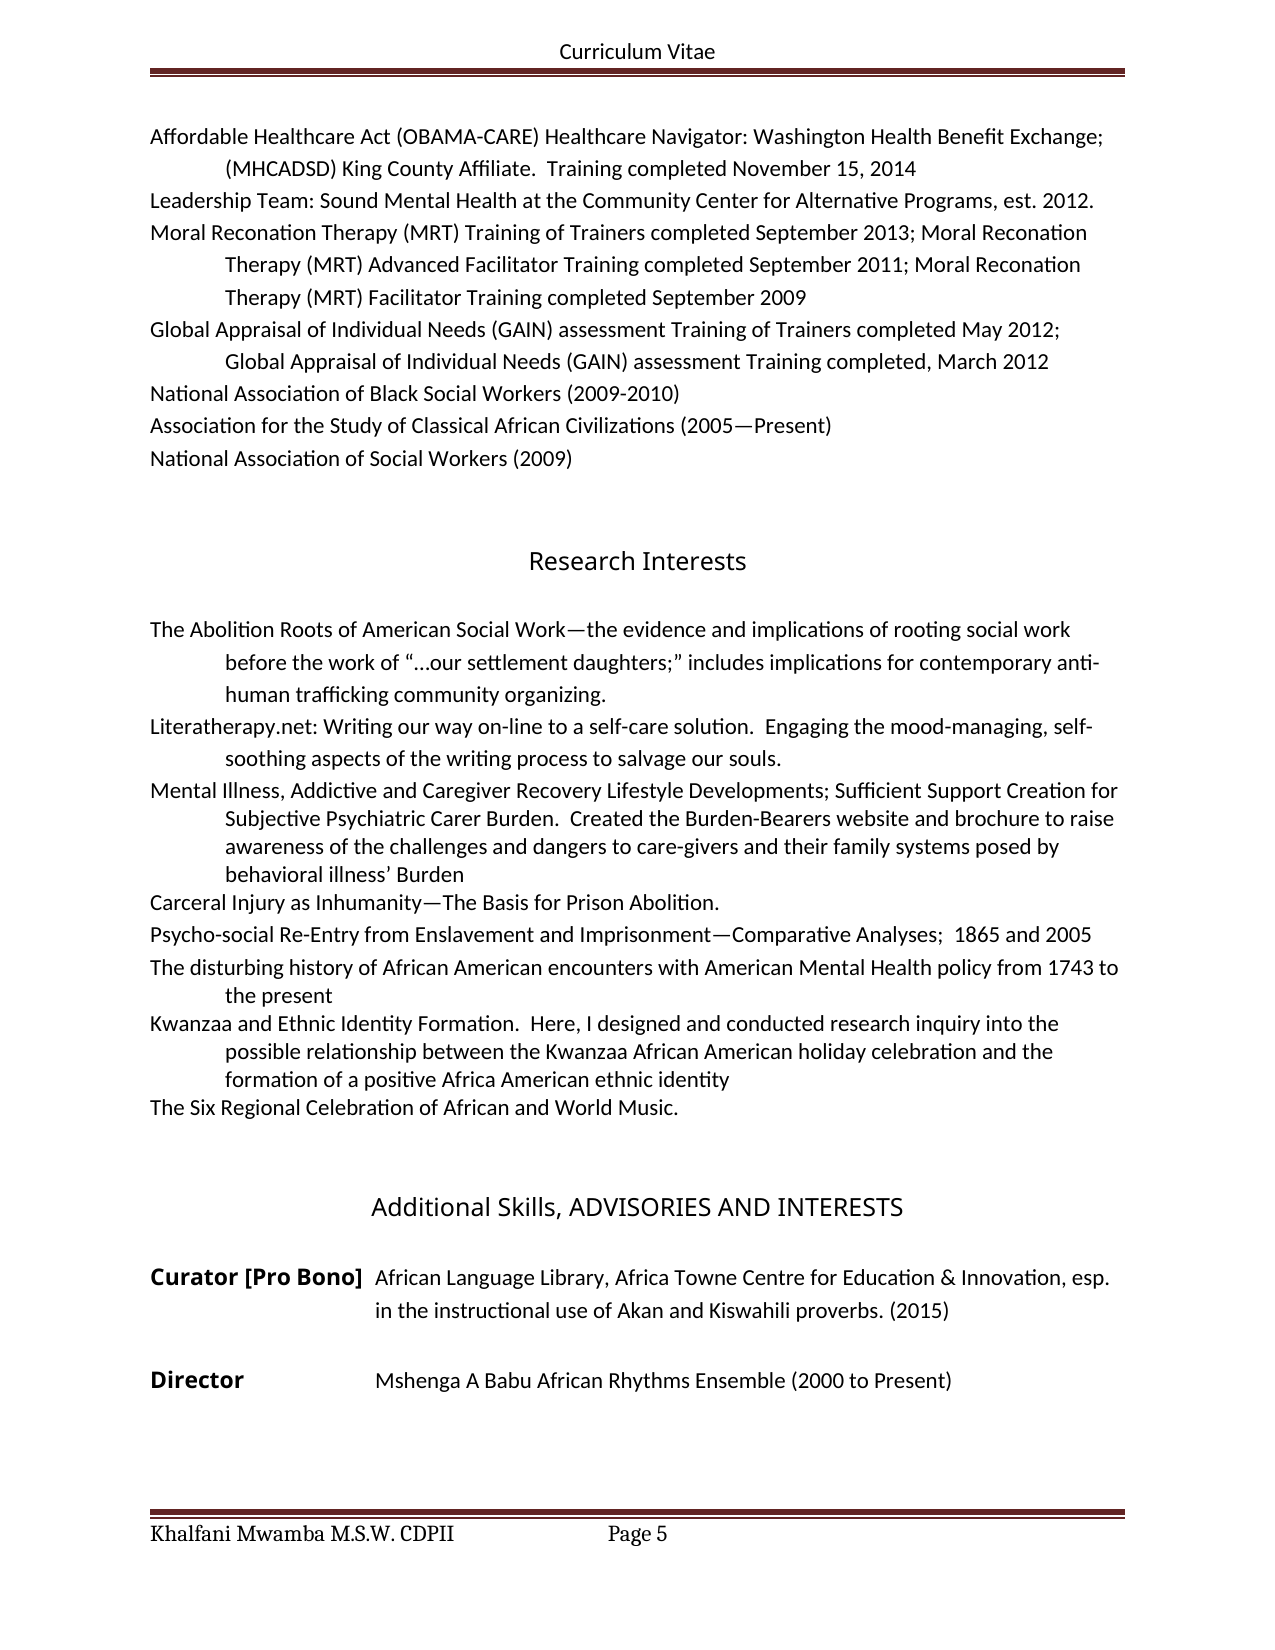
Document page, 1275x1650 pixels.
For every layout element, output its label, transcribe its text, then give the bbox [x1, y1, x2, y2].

text Curator [Pro Bono] African Language Library, Africa Towne Centre for Education & Innovation, esp. in the instructional use of Akan and Kiswahili proverbs. (2015) [150, 1261, 1125, 1324]
text Director Mshenga A Babu African Rhythms Ensemble (2000 to Present) [150, 1364, 1125, 1396]
text Research Interests [150, 544, 1125, 578]
text National Association of Black Social Workers (2009-2010) [150, 379, 1125, 407]
text The Six Regional Celebration of African and World Music. [150, 1093, 1125, 1121]
text The disturbing history of African American encounters with American Mental Health policy from 1743 to the present [150, 953, 1125, 1009]
text Affordable Healthcare Act (OBAMA-CARE) Healthcare Navigator: Washington Health Benefit Exchange; (MHCADSD) King County Affiliate. Training completed November 15, 2014 [150, 122, 1125, 182]
text National Association of Social Workers (2009) [150, 444, 1125, 472]
text Kwanzaa and Ethnic Identity Formation. Here, I designed and conducted research inquiry into the possible relationship between the Kwanzaa African American holiday celebration and the formation of a positive Africa American ethnic identity [150, 1009, 1125, 1093]
text Additional Skills, ADVISORIES AND INTERESTS [150, 1189, 1125, 1223]
text Moral Reconation Therapy (MRT) Training of Trainers completed September 2013; Moral Reconation Therapy (MRT) Advanced Facilitator Training completed September 2011; Moral Reconation Therapy (MRT) Facilitator Training completed September 2009 [150, 218, 1125, 311]
text Literatherapy.net: Writing our way on-line to a self-care solution. Engaging the mood-managing, self-soothing aspects of the writing process to salvage our souls. [150, 712, 1125, 772]
text Carceral Injury as Inhumanity—The Basis for Prison Abolition. [150, 888, 1125, 916]
text Leadership Team: Sound Mental Health at the Community Center for Alternative Programs, est. 2012. [150, 186, 1125, 214]
text Association for the Study of Classical African Civilizations (2005—Present) [150, 412, 1125, 439]
text Global Appraisal of Individual Needs (GAIN) assessment Training of Trainers completed May 2012; Global Appraisal of Individual Needs (GAIN) assessment Training completed, March 2012 [150, 315, 1125, 375]
text Mental Illness, Addictive and Caregiver Recovery Lifestyle Developments; Sufficient Support Creation for Subjective Psychiatric Carer Burden. Created the Burden-Bearers website and brochure to raise awareness of the challenges and dangers to care-givers and their family systems posed by behavioral illness’ Burden [150, 776, 1125, 888]
text Psycho-social Re-Entry from Enslavement and Imprisonment—Comparative Analyses; 1865 and 2005 [150, 921, 1125, 949]
text The Abolition Roots of American Social Work—the evidence and implications of rooting social work before the work of “…our settlement daughters;” includes implications for contemporary anti-human trafficking community organizing. [150, 615, 1125, 708]
